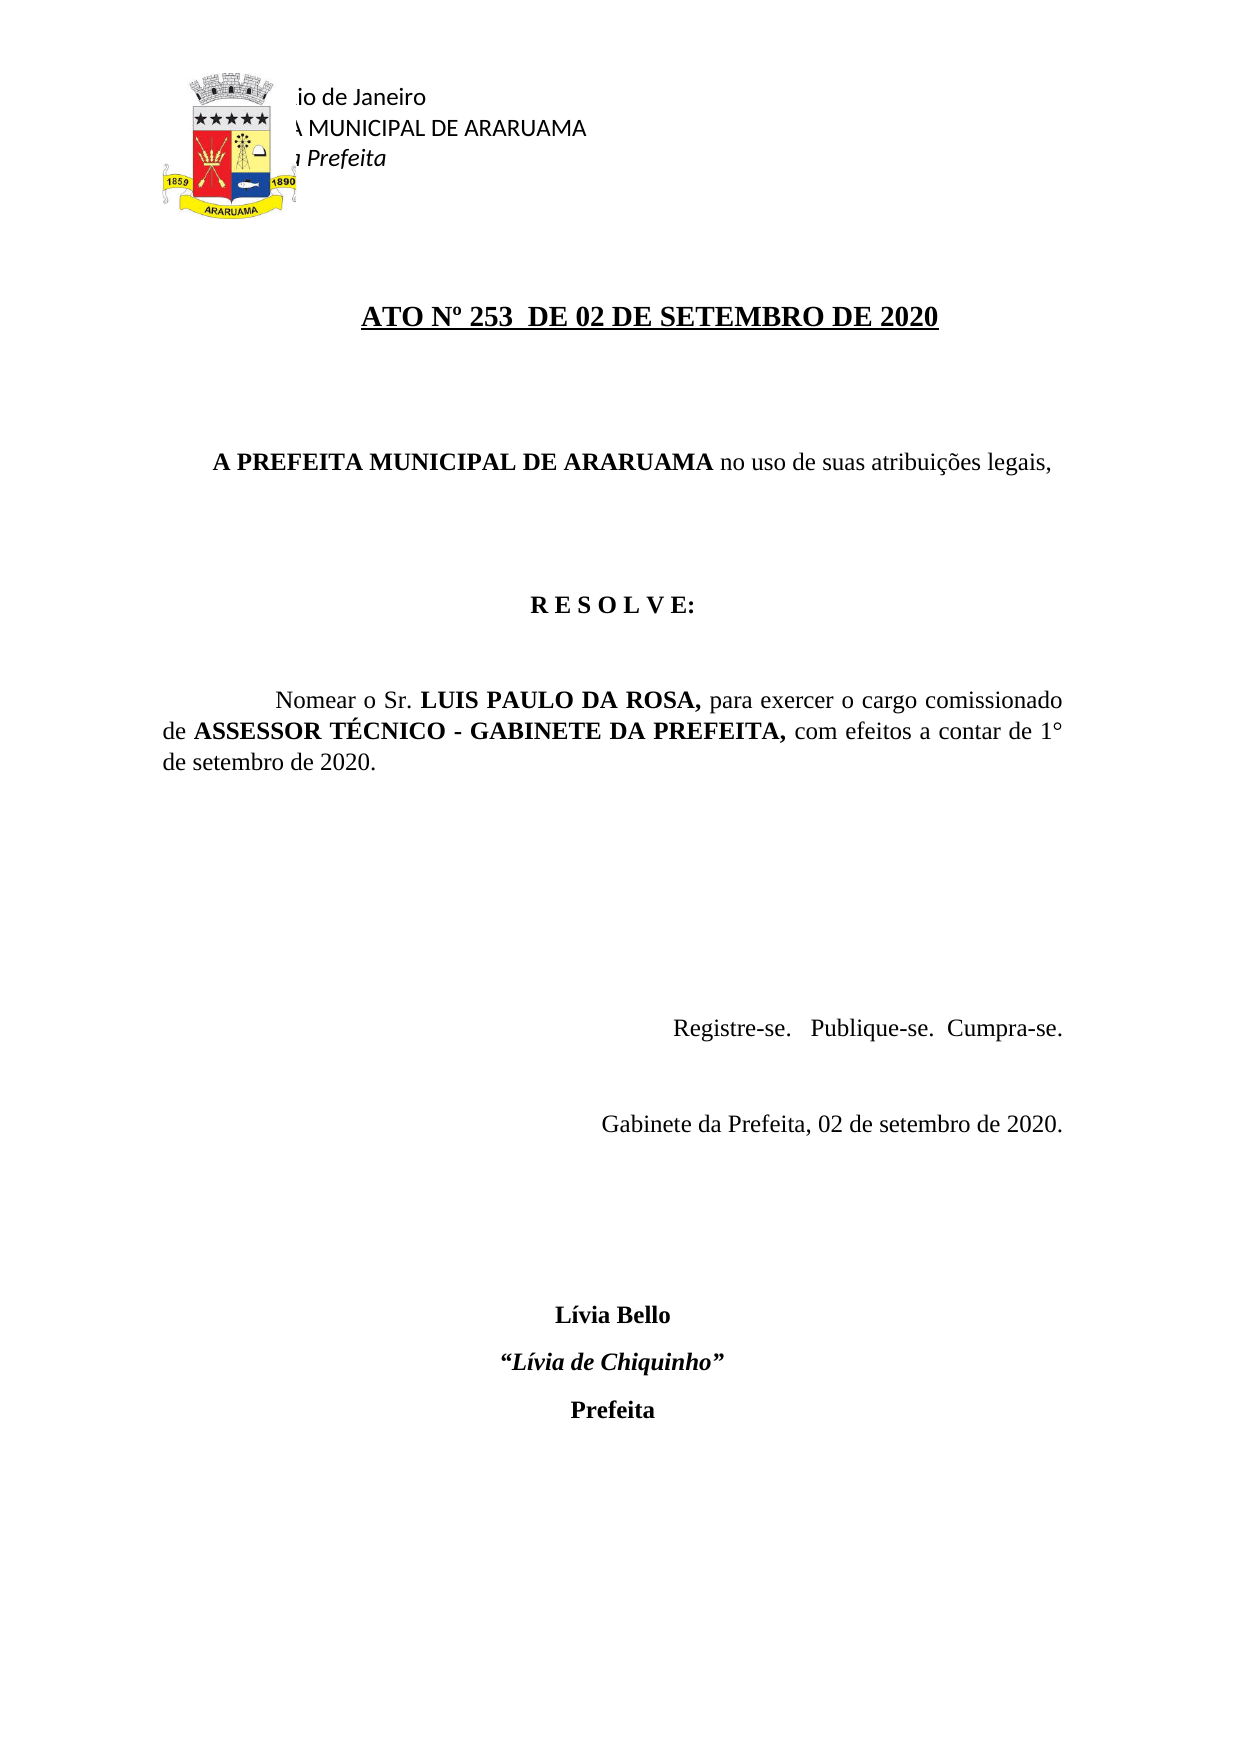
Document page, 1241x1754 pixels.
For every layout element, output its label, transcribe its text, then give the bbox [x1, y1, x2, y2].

text “Lívia de Chiquinho” [162, 1347, 1063, 1376]
text A PREFEITA MUNICIPAL DE ARARUAMA no uso de suas atribuições legais, [162, 447, 1063, 476]
picture [162, 73, 297, 219]
text Lívia Bello [162, 1300, 1063, 1328]
text Gabinete da Prefeita, 02 de setembro de 2020. [162, 1109, 1063, 1138]
text ATO Nº 253 DE 02 DE SETEMBRO DE 2020 [236, 299, 1063, 332]
text Registre-se. Publique-se. Cumpra-se. [162, 1013, 1063, 1042]
text Nomear o Sr. LUIS PAULO DA ROSA, para exercer o cargo comissionado de ASSESSOR TÉCNICO - GABINETE DA PREFEITA, com efeitos a contar de 1° de setembro de 2020. [162, 685, 1063, 776]
text Prefeita [162, 1395, 1063, 1424]
text R E S O L V E: [162, 590, 1063, 619]
